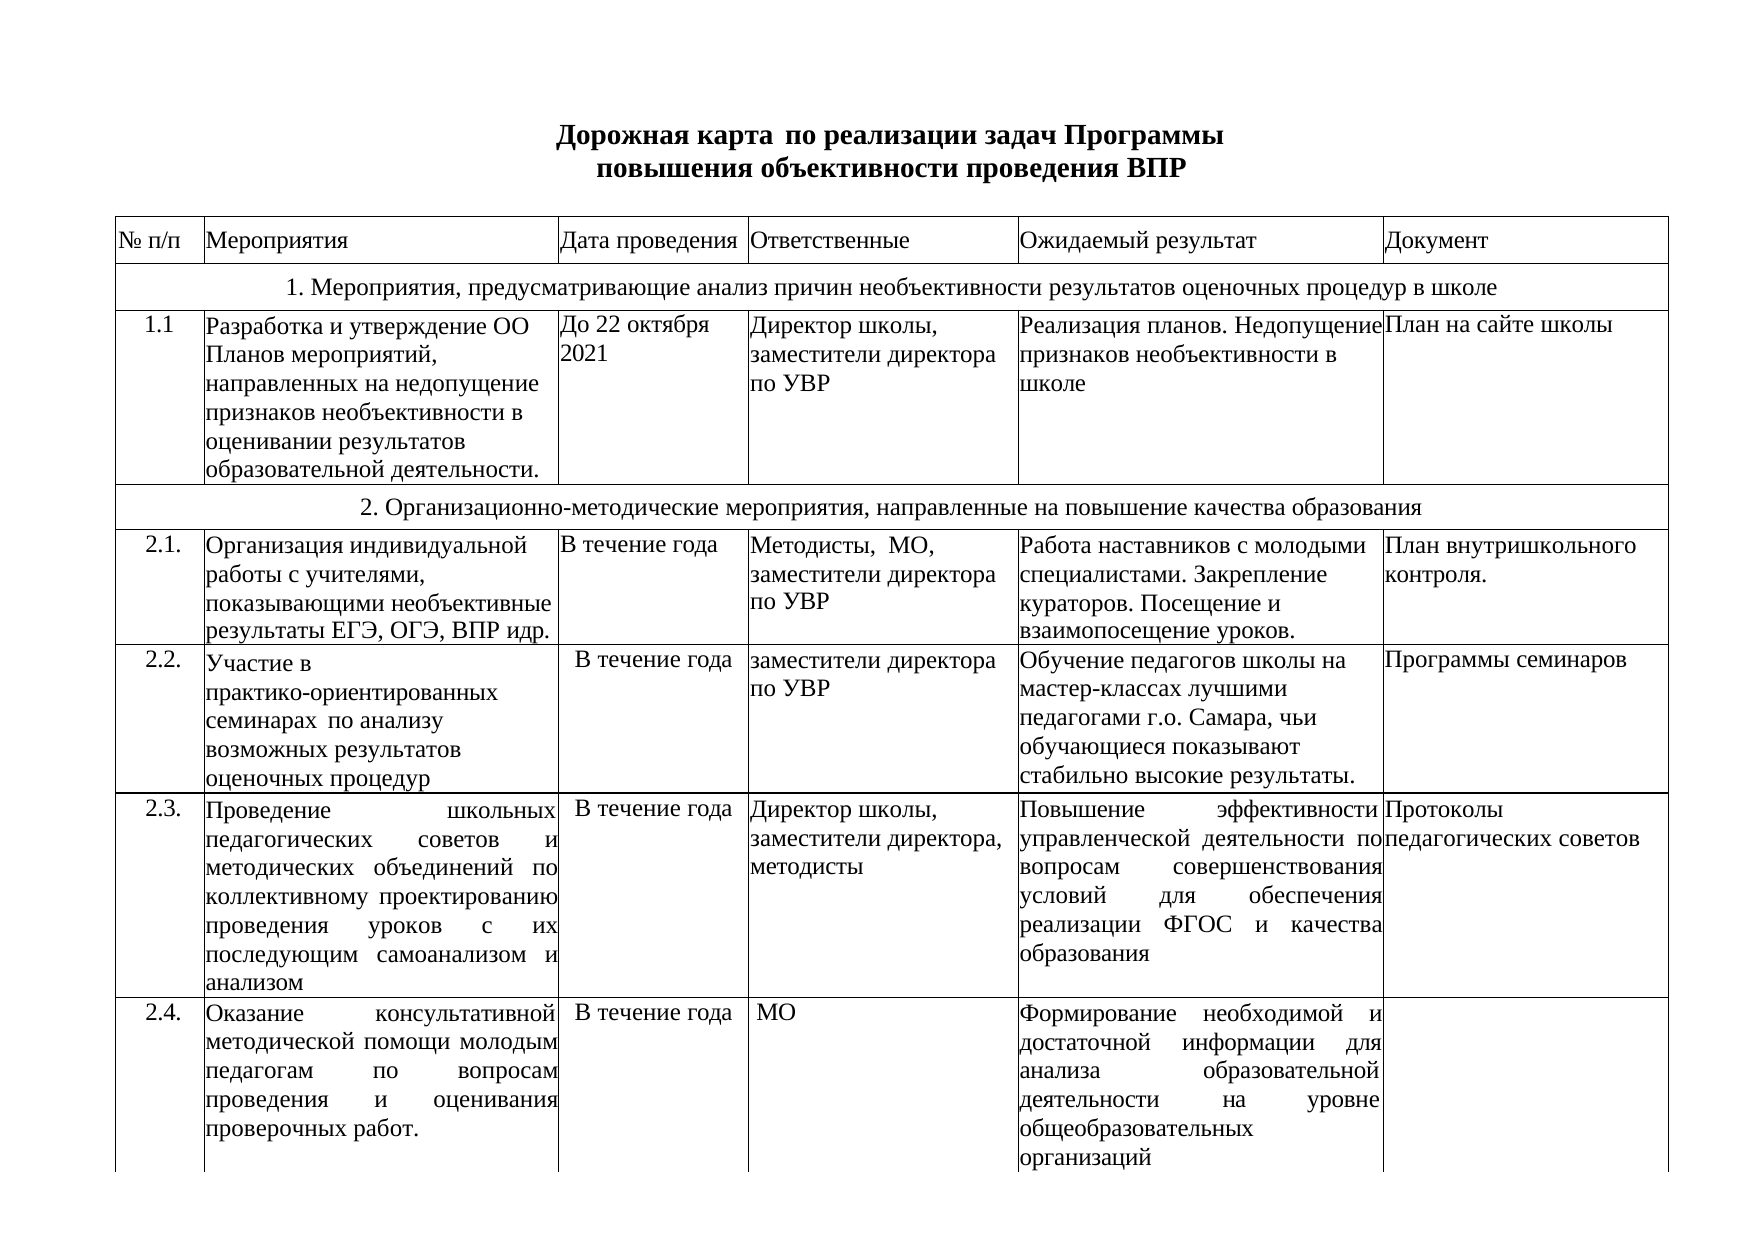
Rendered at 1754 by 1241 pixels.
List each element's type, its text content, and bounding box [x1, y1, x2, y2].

table_cell До 22 октября 2021 [559, 311, 748, 484]
table_header Мероприятия [205, 217, 558, 263]
table_cell В течение года [559, 794, 748, 997]
table_cell Разработка и утверждение ОО Планов мероприятий, направленных на недопущение признаков необъективности в оценивании результатов образовательной деятельности. [205, 311, 558, 484]
table_cell Обучение педагогов школы на мастер-классах лучшими педагогами г.о. Самара, чьи обучающиеся показывают стабильно высокие результаты. [1019, 645, 1383, 792]
table_header Дата проведения [559, 217, 748, 263]
table_cell 2. Организационно-методические мероприятия, направленные на повышение качества образования [116, 485, 1668, 529]
table_cell [1384, 998, 1668, 1172]
table_cell Повышение эффективности управленческой деятельности по вопросам совершенствования условий для обеспечения реализации ФГОС и качества образования [1019, 794, 1383, 997]
text Дорожная карта по реализации задач Программы повышения объективности проведения ВПР [556, 117, 1376, 184]
table_cell Организация индивидуальной работы с учителями, показывающими необъективные результаты ЕГЭ, ОГЭ, ВПР идр. [205, 530, 558, 644]
table_cell Директор школы, заместители директора по УВР [749, 311, 1018, 484]
table_cell Участие в практико-ориентированных семинарах по анализу возможных результатов оценочных процедур [205, 645, 558, 792]
table_header Документ [1384, 217, 1668, 263]
table_cell Работа наставников с молодыми специалистами. Закрепление кураторов. Посещение и взаимопосещение уроков. [1019, 530, 1383, 644]
table_cell В течение года [559, 645, 748, 792]
table_cell Оказание консультативной методической помощи молодым педагогам по вопросам проведения и оценивания проверочных работ. [205, 998, 558, 1172]
table_cell 1.1 [116, 311, 204, 484]
table_cell 2.2. [116, 645, 204, 792]
table_cell Протоколы педагогических советов [1384, 794, 1668, 997]
table_cell Директор школы, заместители директора, методисты [749, 794, 1018, 997]
table_header Ожидаемый результат [1019, 217, 1383, 263]
table_cell План внутришкольного контроля. [1384, 530, 1668, 644]
table_cell заместители директора по УВР [749, 645, 1018, 792]
table_cell В течение года [559, 530, 748, 644]
table_cell 2.3. [116, 794, 204, 997]
table_cell МО [749, 998, 1018, 1172]
table_cell Формирование необходимой и достаточной информации для анализа образовательной деятельности на уровне общеобразовательных организаций [1019, 998, 1383, 1172]
table_cell План на сайте школы [1384, 311, 1668, 484]
table_cell Проведение школьных педагогических советов и методических объединений по коллективному проектированию проведения уроков с их последующим самоанализом и анализом [205, 794, 558, 997]
table_cell Реализация планов. Недопущение признаков необъективности в школе [1019, 311, 1383, 484]
table_cell Программы семинаров [1384, 645, 1668, 792]
table_header № п/п [116, 217, 204, 263]
table_cell Методисты, МО, заместители директора по УВР [749, 530, 1018, 644]
table_cell В течение года [559, 998, 748, 1172]
table_cell 2.1. [116, 530, 204, 644]
table_cell 2.4. [116, 998, 204, 1172]
table_cell 1. Мероприятия, предусматривающие анализ причин необъективности результатов оценочных процедур в школе [116, 264, 1668, 309]
table_header Ответственные [749, 217, 1018, 263]
